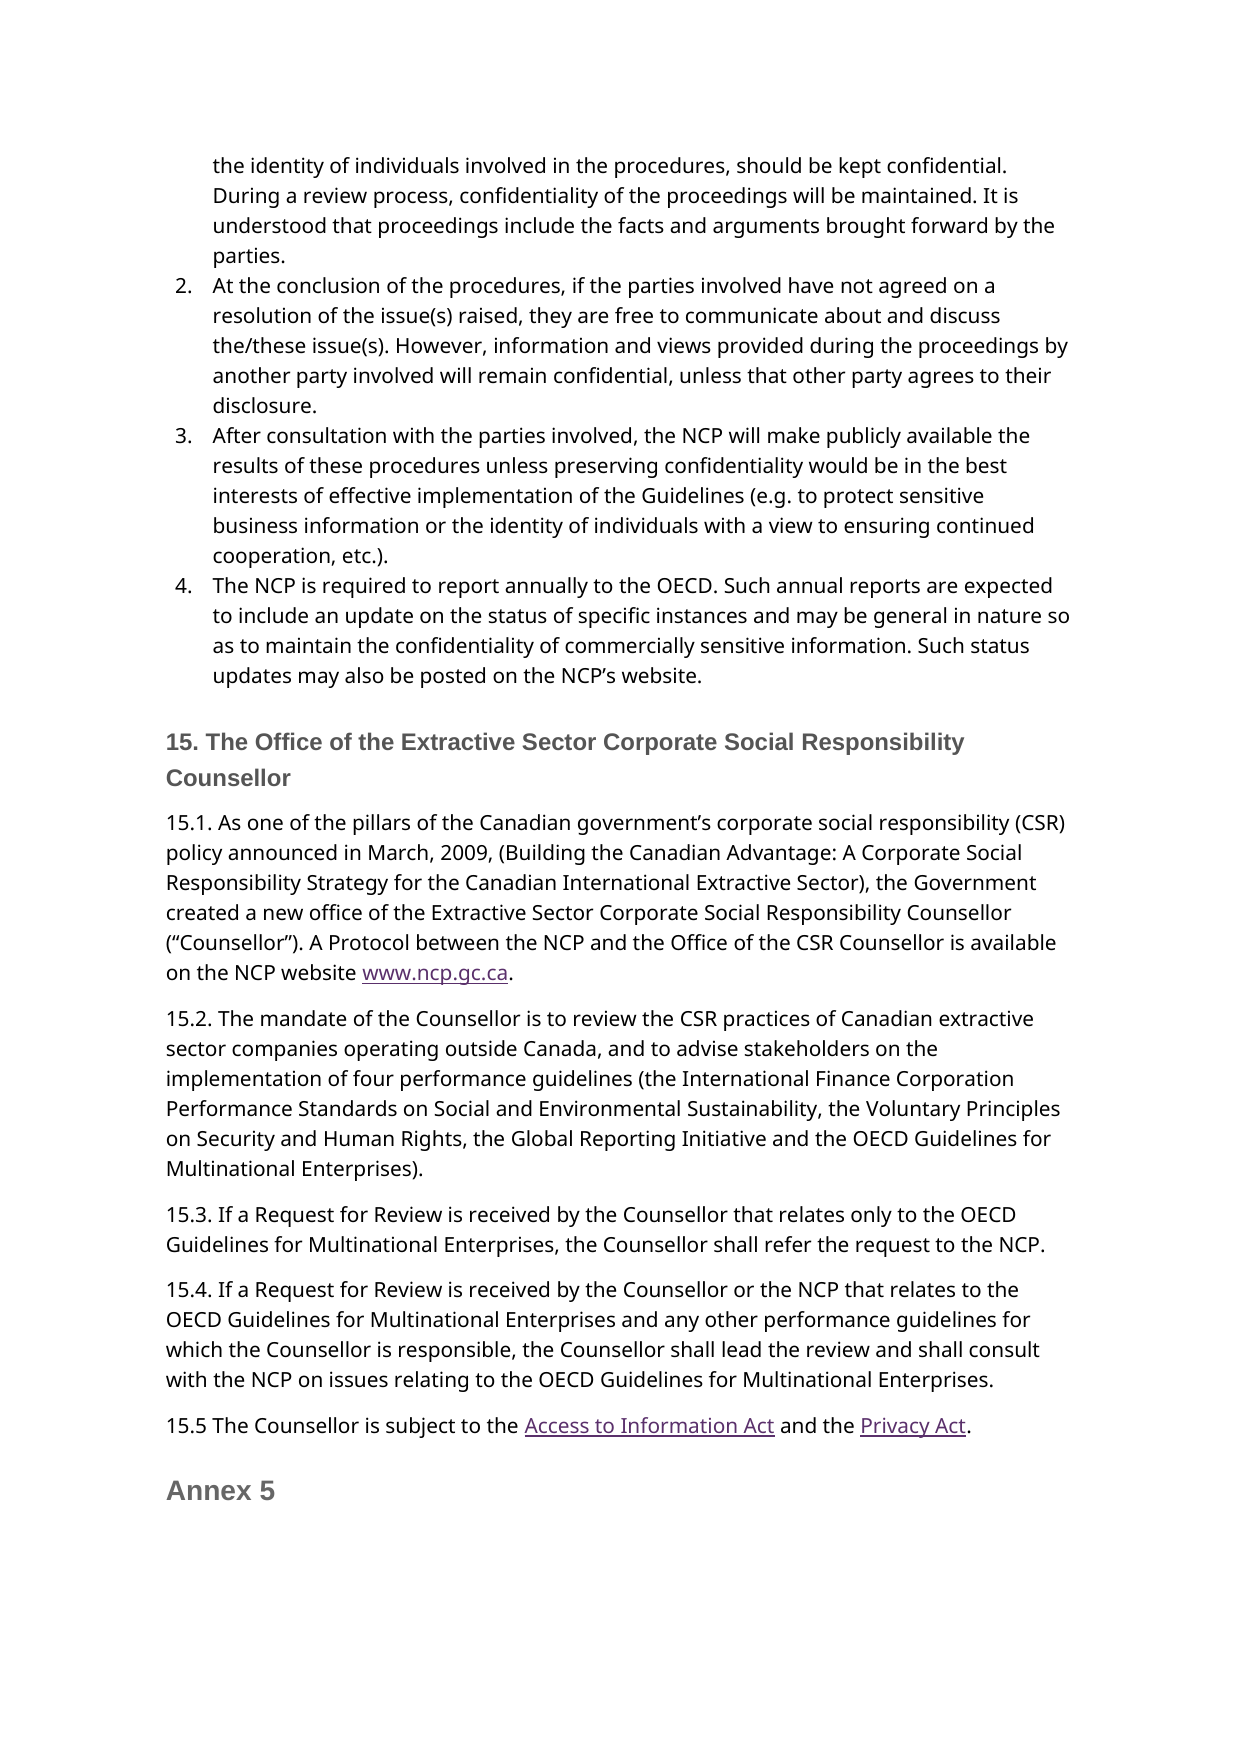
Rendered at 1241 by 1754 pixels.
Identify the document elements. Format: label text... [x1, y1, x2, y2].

text 15. The Office of the Extractive Sector Corporate Social Responsibility Counsellor [166, 719, 1074, 791]
list The NCP is required to report annually to the OECD. Such annual reports are expected to include an update on the status of specific instances and may be general in nature so as to maintain the confidentiality of commercially sensitive information. Such status updates may also be posted on the NCP’s website. [175, 570, 1074, 690]
text 15.4. If a Request for Review is received by the Counsellor or the NCP that relates to the OECD Guidelines for Multinational Enterprises and any other performance guidelines for which the Counsellor is responsible, the Counsellor shall lead the review and shall consult with the NCP on issues relating to the OECD Guidelines for Multinational Enterprises. [166, 1274, 1074, 1394]
list At the conclusion of the procedures, if the parties involved have not agreed on a resolution of the issue(s) raised, they are free to communicate about and discuss the/these issue(s). However, information and views provided during the proceedings by another party involved will remain confidential, unless that other party agrees to their disclosure. [175, 270, 1074, 420]
text 15.2. The mandate of the Counsellor is to review the CSR practices of Canadian extractive sector companies operating outside Canada, and to advise stakeholders on the implementation of four performance guidelines (the International Finance Corporation Performance Standards on Social and Environmental Sustainability, the Voluntary Principles on Security and Human Rights, the Global Reporting Initiative and the OECD Guidelines for Multinational Enterprises). [166, 1002, 1074, 1182]
text 15.3. If a Request for Review is received by the Counsellor that relates only to the OECD Guidelines for Multinational Enterprises, the Counsellor shall refer the request to the NCP. [166, 1198, 1074, 1258]
list After consultation with the parties involved, the NCP will make publicly available the results of these procedures unless preserving confidentiality would be in the best interests of effective implementation of the Guidelines (e.g. to protect sensitive business information or the identity of individuals with a view to ensuring continued cooperation, etc.). [175, 420, 1074, 570]
text 15.5 The Counsellor is subject to the Access to Information Act and the Privacy Act. [166, 1409, 1074, 1439]
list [175, 150, 1074, 270]
text 15.1. As one of the pillars of the Canadian government’s corporate social responsibility (CSR) policy announced in March, 2009, (Building the Canadian Advantage: A Corporate Social Responsibility Strategy for the Canadian International Extractive Sector), the Government created a new office of the Extractive Sector Corporate Social Responsibility Counsellor (“Counsellor”). A Protocol between the NCP and the Office of the CSR Counsellor is available on the NCP website www.ncp.gc.ca. [166, 807, 1074, 987]
text Annex 5 [166, 1464, 1074, 1506]
